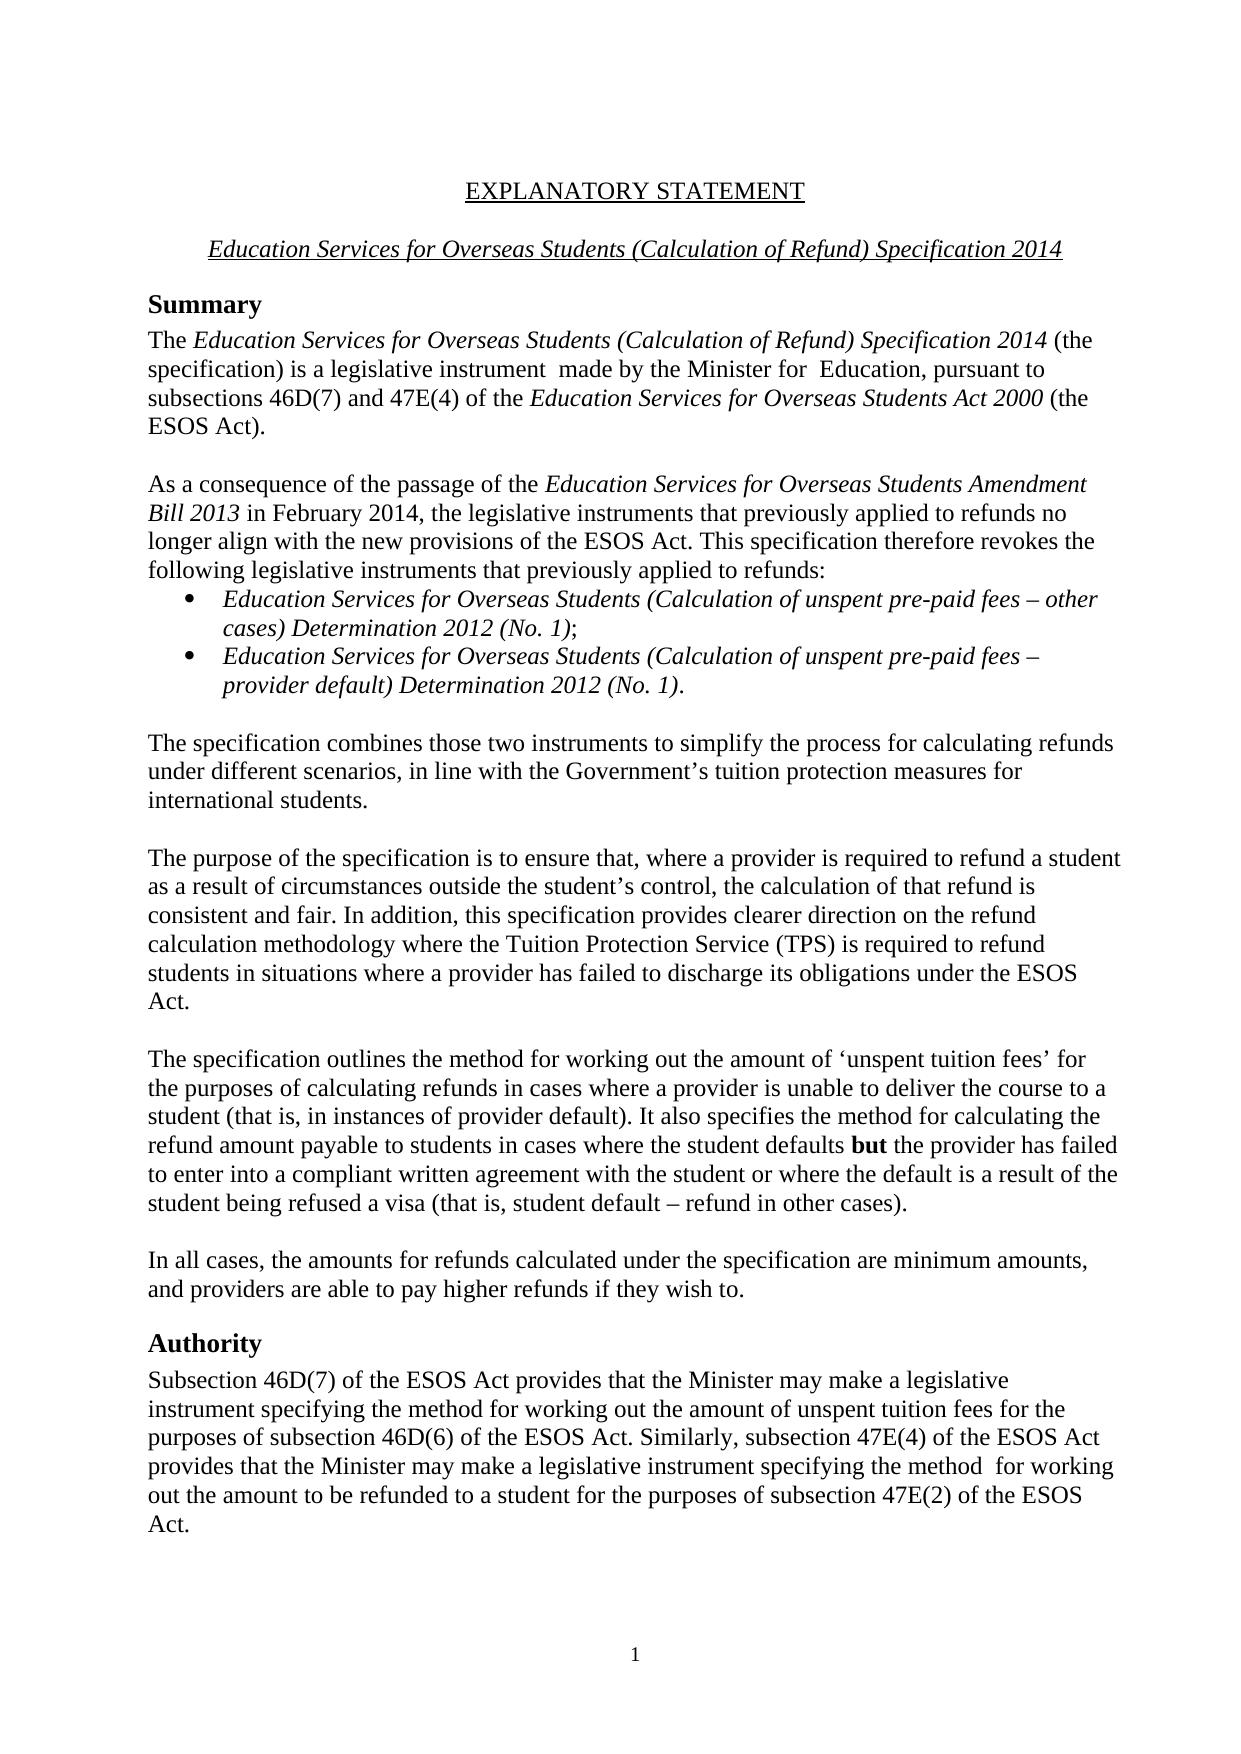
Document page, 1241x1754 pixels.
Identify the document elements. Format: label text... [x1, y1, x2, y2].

list Education Services for Overseas Students (Calculation of unspent pre-paid fees – other cases) Determination 2012 (No. 1); [185, 584, 1122, 641]
text As a consequence of the passage of the Education Services for Overseas Students Amendment Bill 2013 in February 2014, the legislative instruments that previously applied to refunds no longer align with the new provisions of the ESOS Act. This specification therefore revokes the following legislative instruments that previously applied to refunds: [148, 469, 1122, 584]
text The Education Services for Overseas Students (Calculation of Refund) Specification 2014 (the specification) is a legislative instrument made by the Minister for Education, pursuant to subsections 46D(7) and 47E(4) of the Education Services for Overseas Students Act 2000 (the ESOS Act). [148, 325, 1122, 440]
text Education Services for Overseas Students (Calculation of Refund) Specification 2014 [148, 234, 1122, 263]
text In all cases, the amounts for refunds calculated under the specification are minimum amounts, and providers are able to pay higher refunds if they wish to. [148, 1245, 1122, 1303]
list Education Services for Overseas Students (Calculation of unspent pre-paid fees – provider default) Determination 2012 (No. 1). [185, 641, 1122, 699]
text The specification outlines the method for working out the amount of ‘unspent tuition fees’ for the purposes of calculating refunds in cases where a provider is unable to deliver the course to a student (that is, in instances of provider default). It also specifies the method for calculating the refund amount payable to students in cases where the student defaults but the provider has failed to enter into a compliant written agreement with the student or where the default is a result of the student being refused a visa (that is, student default – refund in other cases). [148, 1044, 1122, 1216]
text The specification combines those two instruments to simplify the process for calculating refunds under different scenarios, in line with the Government’s tuition protection measures for international students. [148, 728, 1122, 814]
text EXPLANATORY STATEMENT [148, 176, 1122, 205]
text The purpose of the specification is to ensure that, where a provider is required to refund a student as a result of circumstances outside the student’s control, the calculation of that refund is consistent and fair. In addition, this specification provides clearer direction on the refund calculation methodology where the Tuition Protection Service (TPS) is required to refund students in situations where a provider has failed to discharge its obligations under the ESOS Act. [148, 843, 1122, 1015]
subtitle Authority [148, 1328, 1122, 1359]
text Subsection 46D(7) of the ESOS Act provides that the Minister may make a legislative instrument specifying the method for working out the amount of unspent tuition fees for the purposes of subsection 46D(6) of the ESOS Act. Similarly, subsection 47E(4) of the ESOS Act provides that the Minister may make a legislative instrument specifying the method for working out the amount to be refunded to a student for the purposes of subsection 47E(2) of the ESOS Act. [148, 1365, 1122, 1537]
subtitle Summary [148, 288, 1122, 319]
